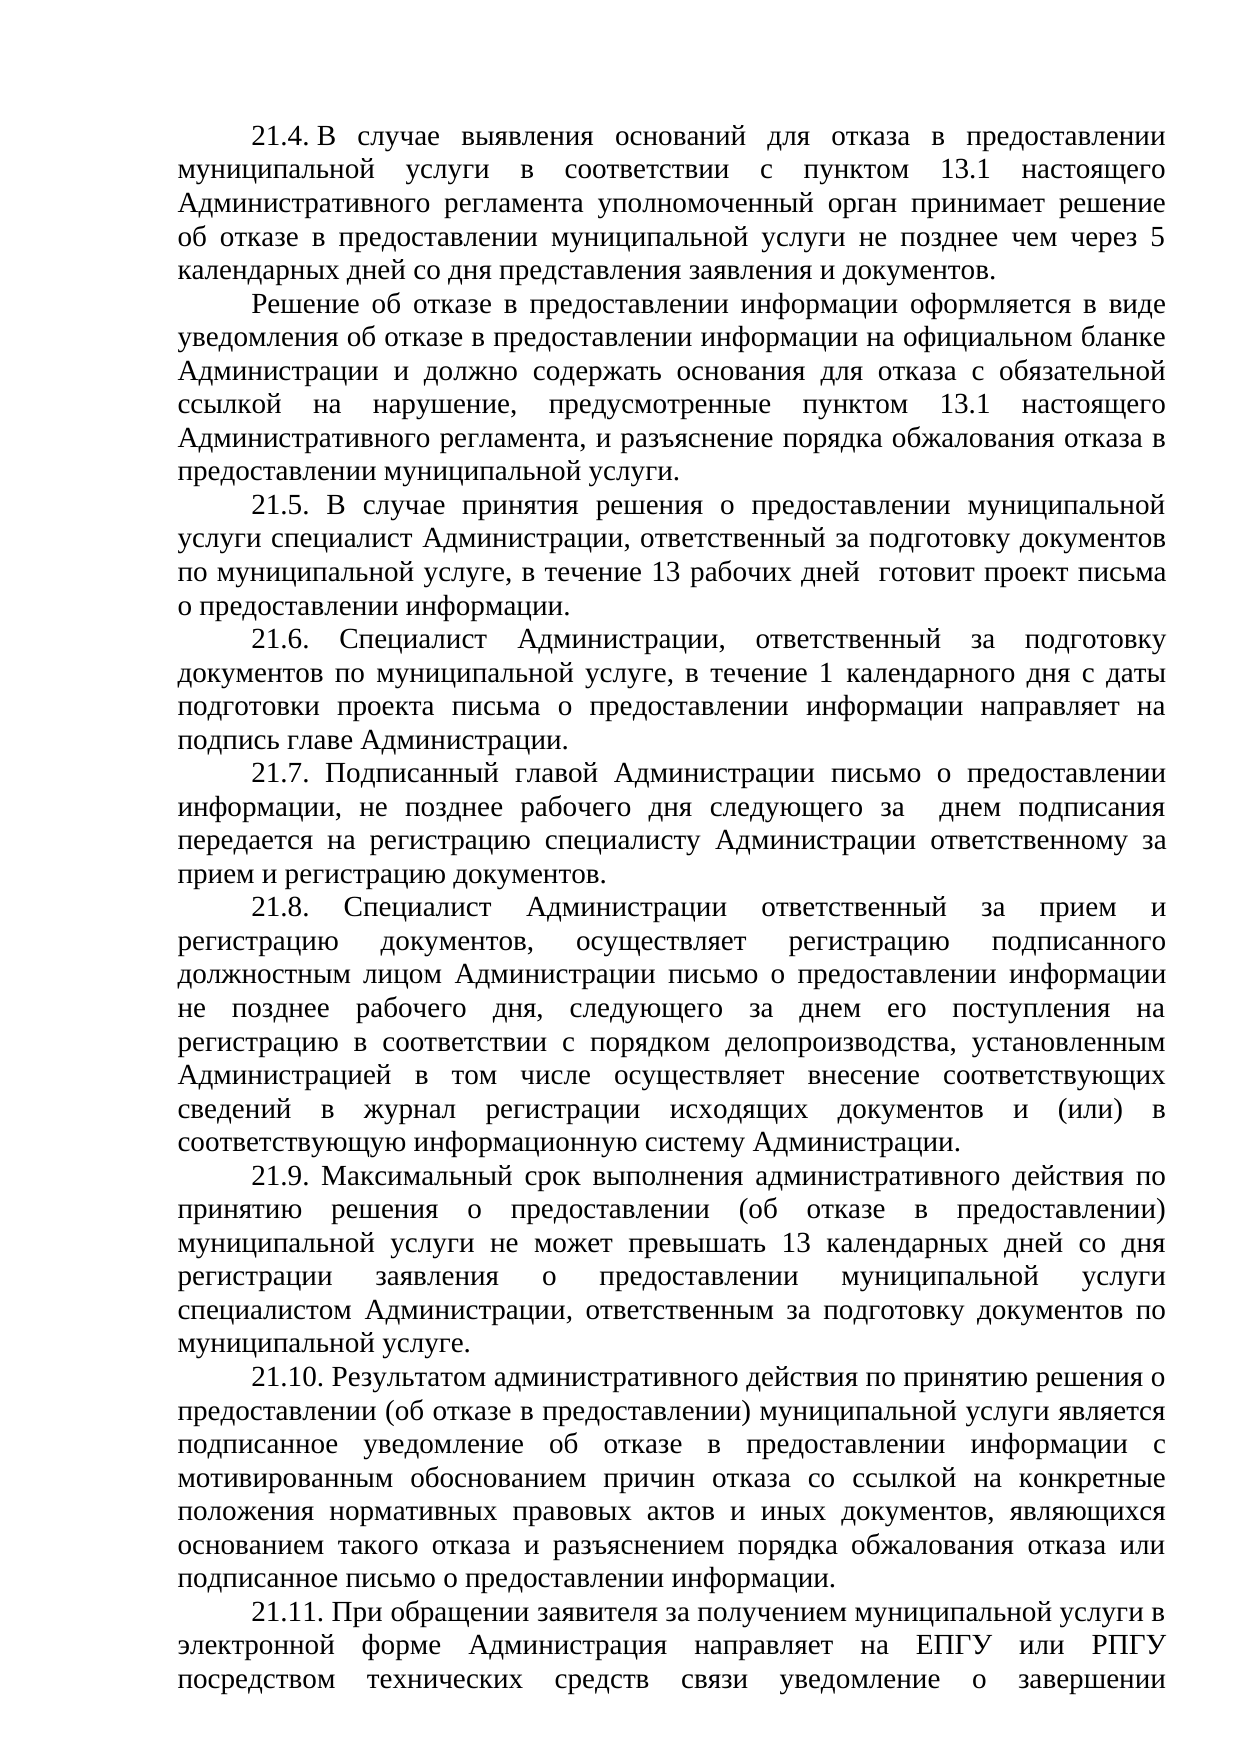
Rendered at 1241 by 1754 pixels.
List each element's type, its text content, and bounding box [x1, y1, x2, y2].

text 21.10. Результатом административного действия по принятию решения о предоставлении (об отказе в предоставлении) муниципальной услуги является подписанное уведомление об отказе в предоставлении информации с мотивированным обоснованием причин отказа со ссылкой на конкретные положения нормативных правовых актов и иных документов, являющихся основанием такого отказа и разъяснением порядка обжалования отказа или подписанное письмо о предоставлении информации. [177, 1359, 1167, 1594]
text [177, 1594, 1167, 1694]
text 21.5. В случае принятия решения о предоставлении муниципальной услуги специалист Администрации, ответственный за подготовку документов по муниципальной услуге, в течение 13 рабочих дней готовит проект письма о предоставлении информации. [177, 487, 1167, 621]
text 21.6. Специалист Администрации, ответственный за подготовку документов по муниципальной услуге, в течение 1 календарного дня с даты подготовки проекта письма о предоставлении информации направляет на подпись главе Администрации. [177, 621, 1167, 755]
text 21.7. Подписанный главой Администрации письмо о предоставлении информации, не позднее рабочего дня следующего за днем подписания передается на регистрацию специалисту Администрации ответственному за прием и регистрацию документов. [177, 755, 1167, 889]
text 21.8. Специалист Администрации ответственный за прием и регистрацию документов, осуществляет регистрацию подписанного должностным лицом Администрации письмо о предоставлении информации не позднее рабочего дня, следующего за днем его поступления на регистрацию в соответствии с порядком делопроизводства, установленным Администрацией в том числе осуществляет внесение соответствующих сведений в журнал регистрации исходящих документов и (или) в соответствующую информационную систему Администрации. [177, 889, 1167, 1158]
text 21.9. Максимальный срок выполнения административного действия по принятию решения о предоставлении (об отказе в предоставлении) муниципальной услуги не может превышать 13 календарных дней со дня регистрации заявления о предоставлении муниципальной услуги специалистом Администрации, ответственным за подготовку документов по муниципальной услуге. [177, 1158, 1167, 1359]
text 21.4. В случае выявления оснований для отказа в предоставлении муниципальной услуги в соответствии с пунктом 13.1 настоящего Административного регламента уполномоченный орган принимает решение об отказе в предоставлении муниципальной услуги не позднее чем через 5 календарных дней со дня представления заявления и документов. [177, 118, 1167, 286]
text Решение об отказе в предоставлении информации оформляется в виде уведомления об отказе в предоставлении информации на официальном бланке Администрации и должно содержать основания для отказа с обязательной ссылкой на нарушение, предусмотренные пунктом 13.1 настоящего Административного регламента, и разъяснение порядка обжалования отказа в предоставлении муниципальной услуги. [177, 286, 1167, 487]
